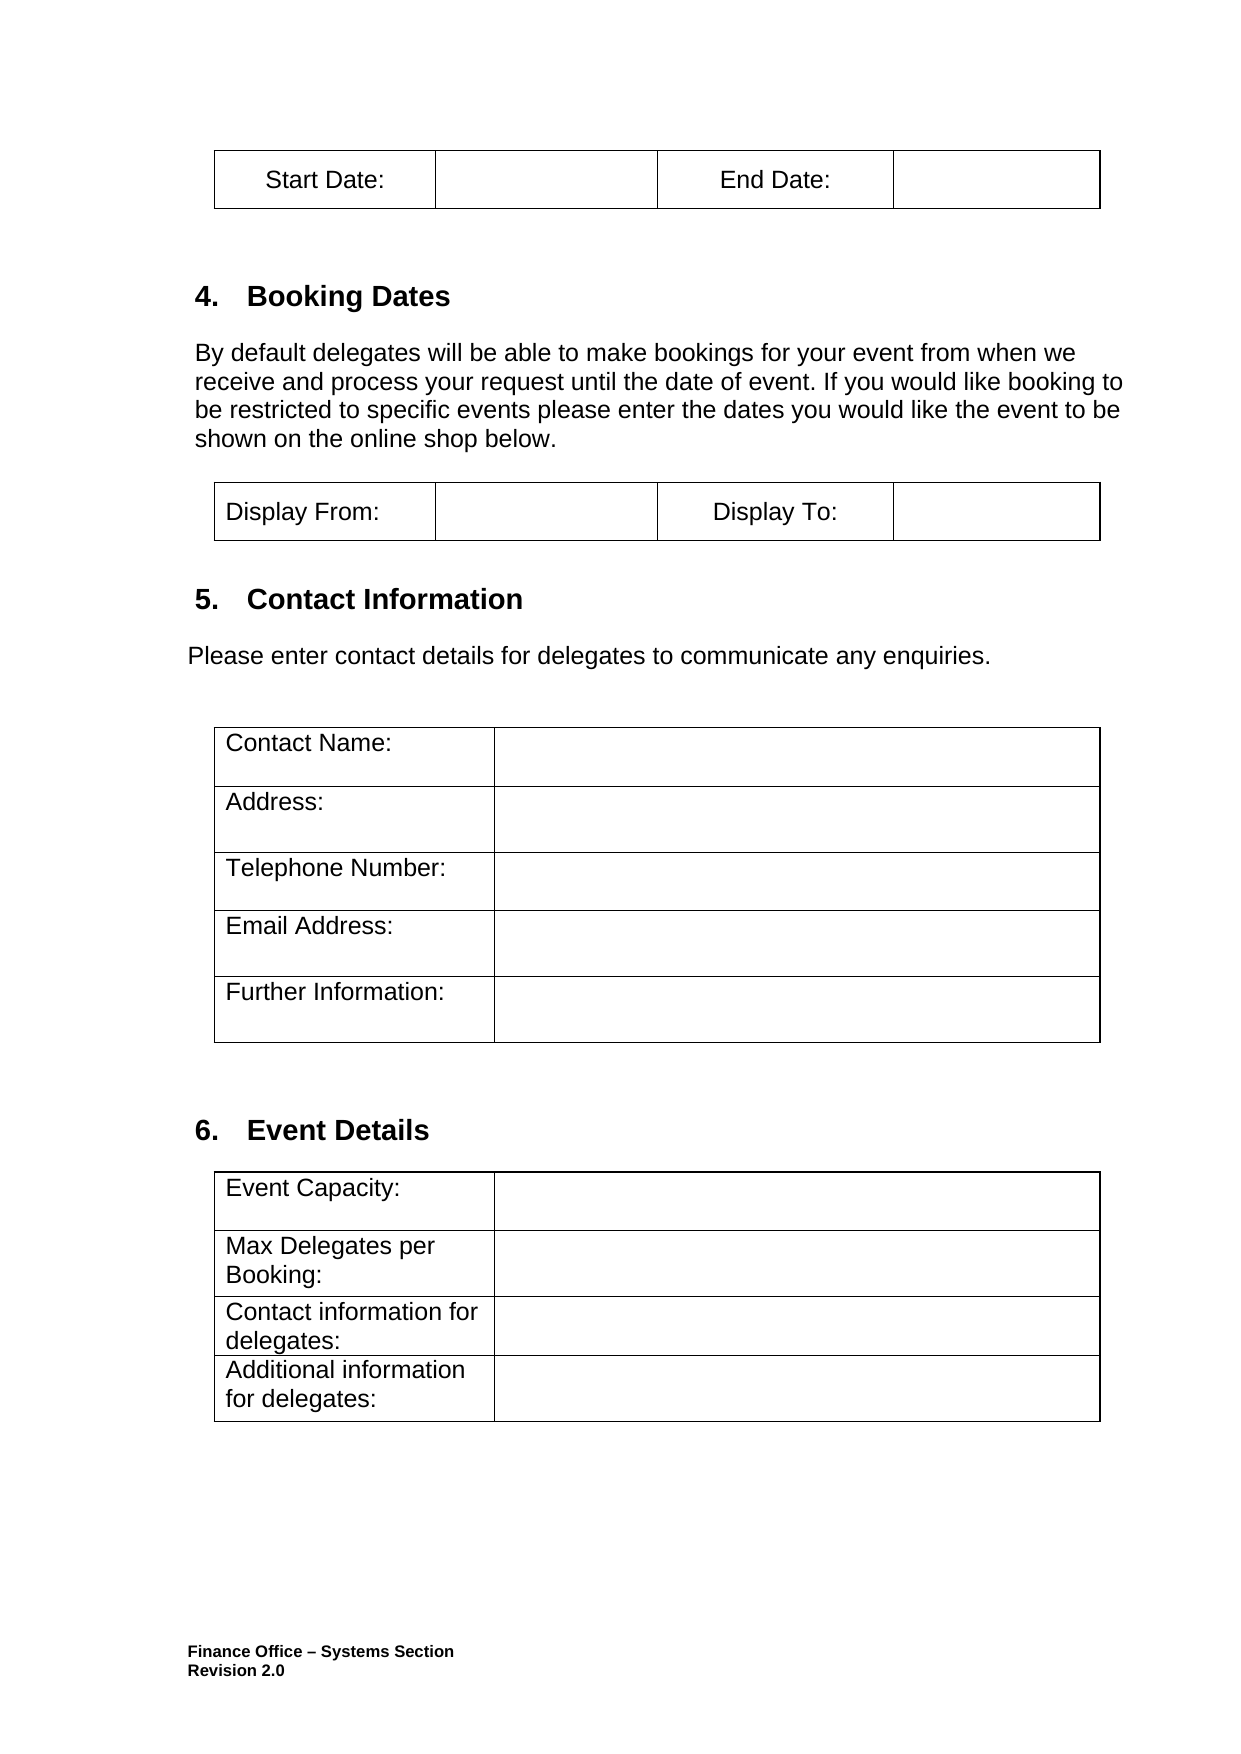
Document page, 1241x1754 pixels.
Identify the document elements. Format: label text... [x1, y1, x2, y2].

table_cell [495, 1297, 1099, 1354]
table_cell [495, 977, 1099, 1042]
table_header [495, 1173, 1099, 1230]
table_header [436, 151, 657, 208]
table_cell Additional information for delegates: [215, 1356, 494, 1421]
table_cell [495, 853, 1099, 909]
table_header [894, 483, 1099, 540]
table_header Display To: [658, 483, 893, 540]
subtitle Contact Information [194, 582, 1125, 616]
table_cell [495, 911, 1099, 976]
subtitle Booking Dates [194, 279, 1125, 313]
table_cell Address: [215, 787, 494, 852]
text By default delegates will be able to make bookings for your event from when we receive and process your request until the date of event. If you would like booking to be restricted to specific events please enter the dates you would like the event to be shown on the online shop below. [194, 338, 1125, 453]
table_cell Contact information for delegates: [215, 1297, 494, 1354]
table_header Event Capacity: [215, 1173, 494, 1230]
table_header [436, 483, 657, 540]
table_cell Email Address: [215, 911, 494, 976]
table_cell Further Information: [215, 977, 494, 1042]
table_cell Max Delegates per Booking: [215, 1231, 494, 1296]
table_header [894, 151, 1099, 208]
table_header End Date: [658, 151, 893, 208]
table_cell [495, 787, 1099, 852]
table_header Contact Name: [215, 728, 494, 786]
text Please enter contact details for delegates to communicate any enquiries. [187, 641, 1125, 669]
table_cell Telephone Number: [215, 853, 494, 909]
table_cell [495, 1231, 1099, 1296]
table_cell [495, 1356, 1099, 1421]
table_header Display From: [215, 483, 435, 540]
table_header [495, 728, 1099, 786]
subtitle Event Details [194, 1113, 1125, 1146]
table_header Start Date: [215, 151, 435, 208]
